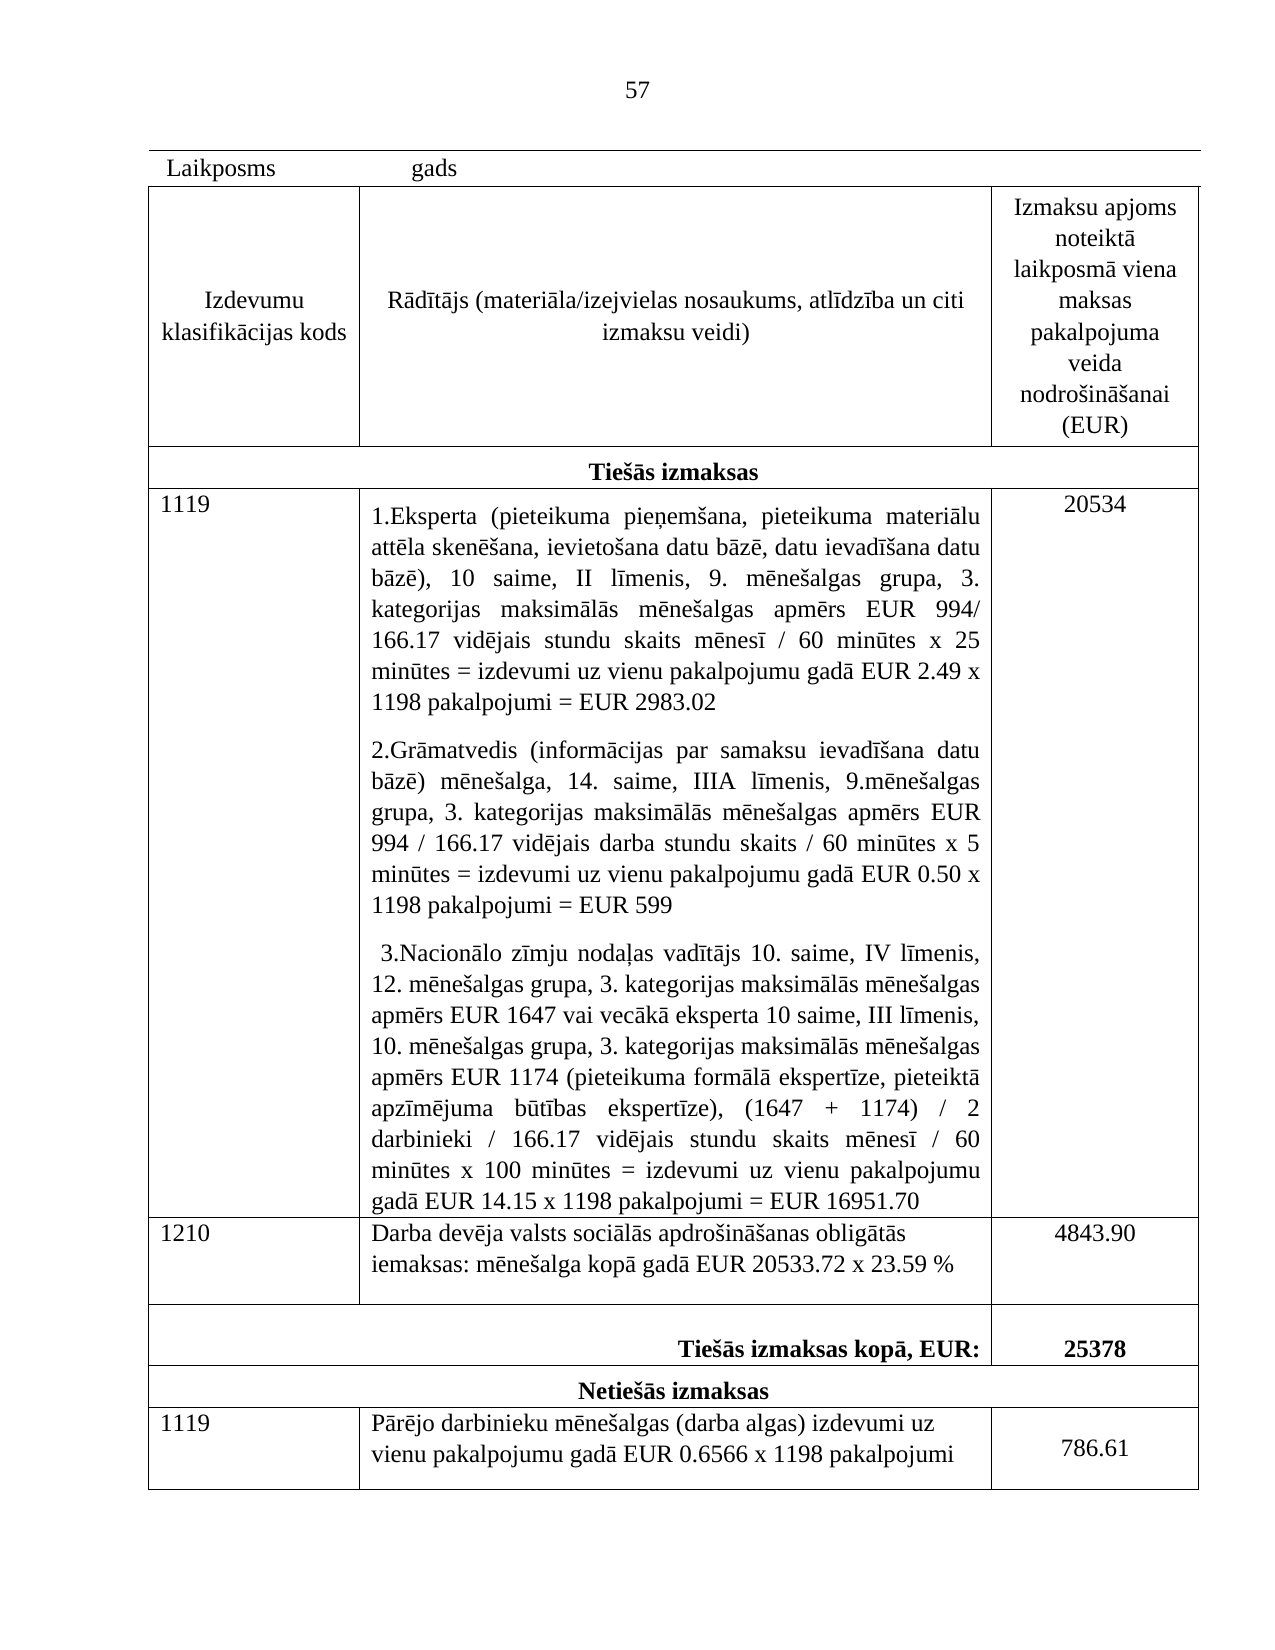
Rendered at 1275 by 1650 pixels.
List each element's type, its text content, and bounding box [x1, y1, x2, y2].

table_cell Rādītājs (materiāla/izejvielas nosaukums, atlīdzība un citi izmaksu veidi) [360, 187, 991, 446]
table_cell 1210 [149, 1218, 359, 1304]
table_cell gads [363, 151, 1201, 186]
table_cell 1.Eksperta (pieteikuma pieņemšana, pieteikuma materiālu attēla skenēšana, ievietošana datu bāzē, datu ievadīšana datu bāzē), 10 saime, II līmenis, 9. mēnešalgas grupa, 3. kategorijas maksimālās mēnešalgas apmērs EUR 994/ 166.17 vidējais stundu skaits mēnesī / 60 minūtes x 25 minūtes = izdevumi uz vienu pakalpojumu gadā EUR 2.49 x 1198 pakalpojumi = EUR 2983.02 2.Grāmatvedis (informācijas par samaksu ievadīšana datu bāzē) mēnešalga, 14. saime, IIIA līmenis, 9.mēnešalgas grupa, 3. kategorijas maksimālās mēnešalgas apmērs EUR 994 / 166.17 vidējais darba stundu skaits / 60 minūtes x 5 minūtes = izdevumi uz vienu pakalpojumu gadā EUR 0.50 x 1198 pakalpojumi = EUR 599 3.Nacionālo zīmju nodaļas vadītājs 10. saime, IV līmenis, 12. mēnešalgas grupa, 3. kategorijas maksimālās mēnešalgas apmērs EUR 1647 vai vecākā eksperta 10 saime, III līmenis, 10. mēnešalgas grupa, 3. kategorijas maksimālās mēnešalgas apmērs EUR 1174 (pieteikuma formālā ekspertīze, pieteiktā apzīmējuma būtības ekspertīze), (1647 + 1174) / 2 darbinieki / 166.17 vidējais stundu skaits mēnesī / 60 minūtes x 100 minūtes = izdevumi uz vienu pakalpojumu gadā EUR 14.15 x 1198 pakalpojumi = EUR 16951.70 [360, 489, 991, 1217]
table_cell 25378 [992, 1305, 1198, 1364]
table_cell Tiešās izmaksas [149, 447, 1198, 488]
table_cell Izdevumu klasifikācijas kods [149, 187, 359, 446]
table_cell 4843.90 [992, 1218, 1198, 1304]
table_cell 20534 [992, 489, 1198, 1217]
table_cell Tiešās izmaksas kopā, EUR: [149, 1305, 991, 1364]
table_cell Pārējo darbinieku mēnešalgas (darba algas) izdevumi uz vienu pakalpojumu gadā EUR 0.6566 x 1198 pakalpojumi [360, 1408, 991, 1489]
table_cell 1119 [149, 489, 359, 1217]
table_cell Netiešās izmaksas [149, 1366, 1198, 1407]
table_cell 1119 [149, 1408, 359, 1489]
table_cell Darba devēja valsts sociālās apdrošināšanas obligātās iemaksas: mēnešalga kopā gadā EUR 20533.72 x 23.59 % [360, 1218, 991, 1304]
table_cell 786.61 [992, 1408, 1198, 1489]
table_cell Laikposms [149, 151, 363, 186]
table_cell Izmaksu apjoms noteiktā laikposmā viena maksas pakalpojuma veida nodrošināšanai (EUR) [992, 187, 1198, 446]
